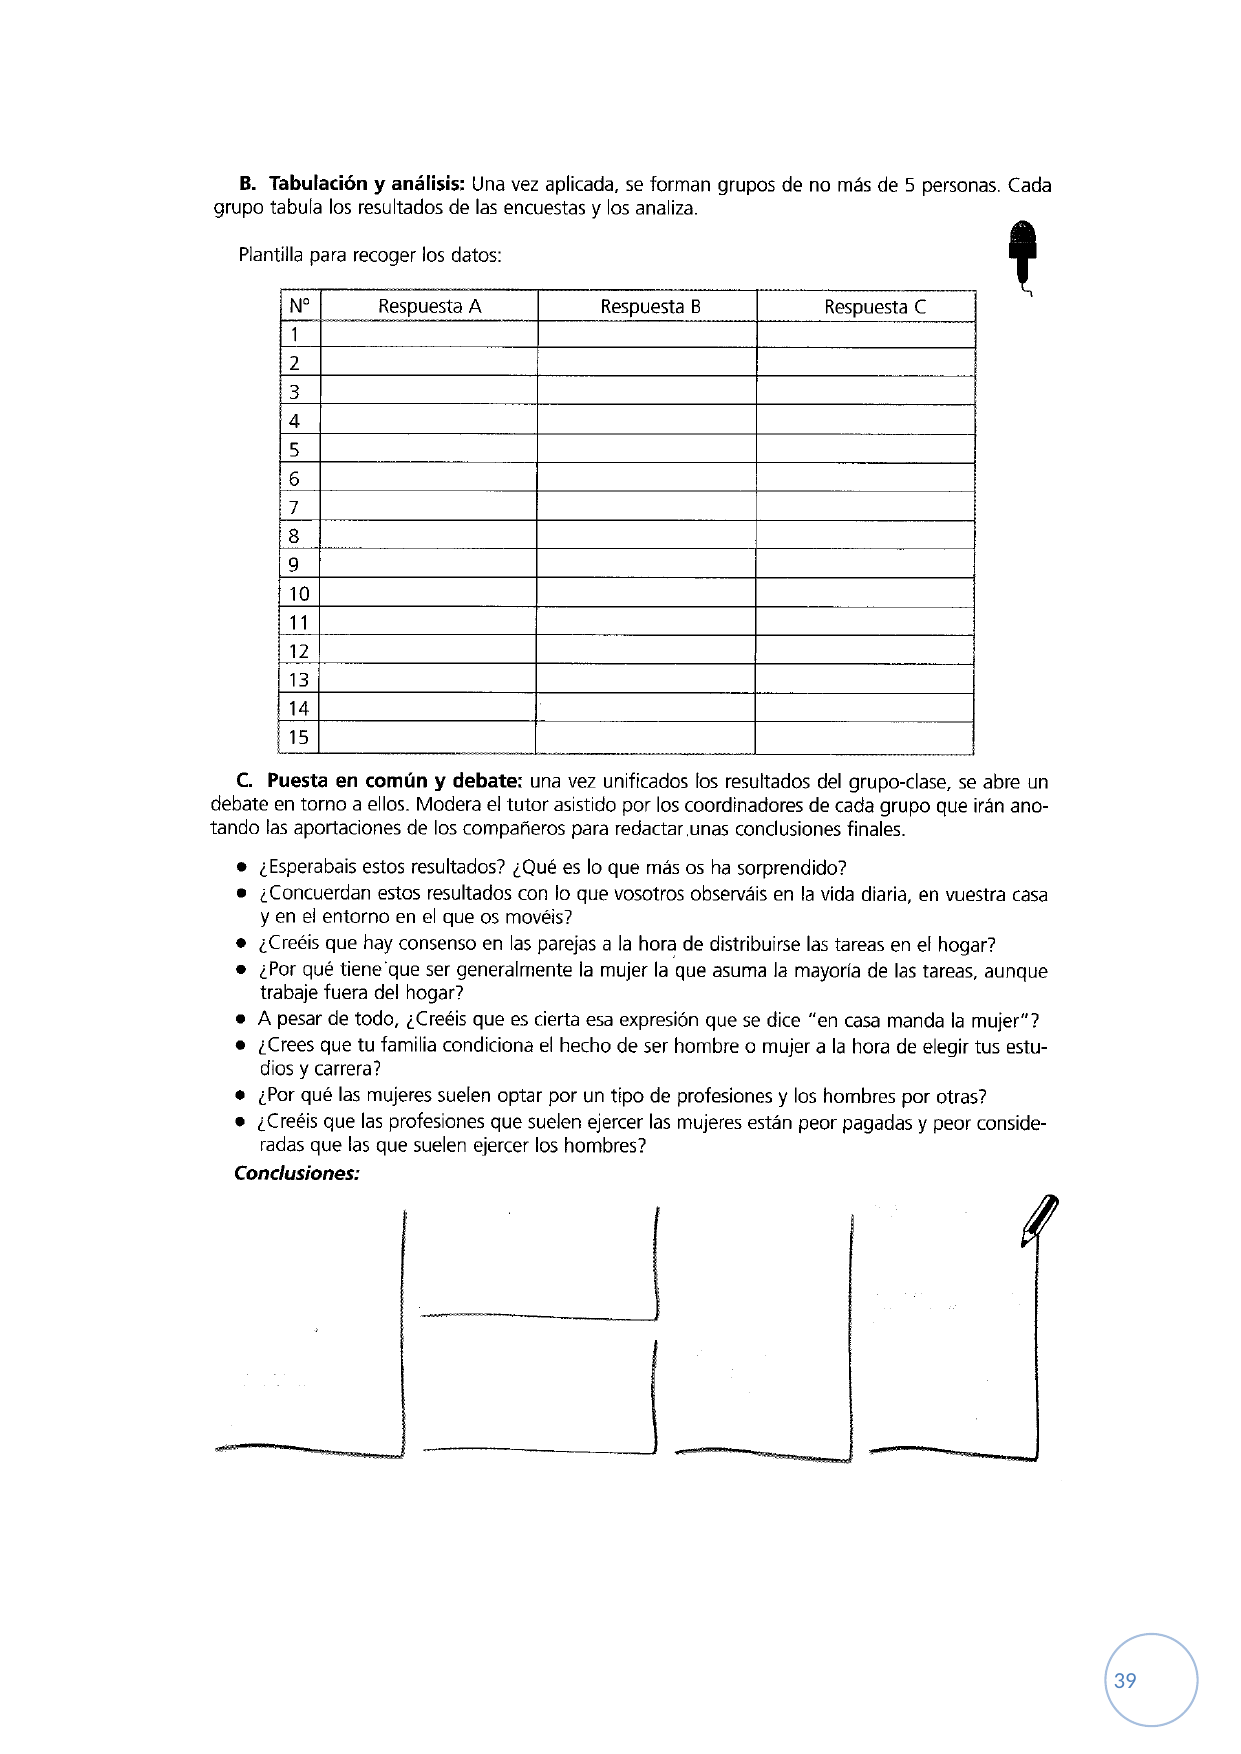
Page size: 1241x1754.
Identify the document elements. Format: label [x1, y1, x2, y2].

picture [177, 147, 1062, 1486]
